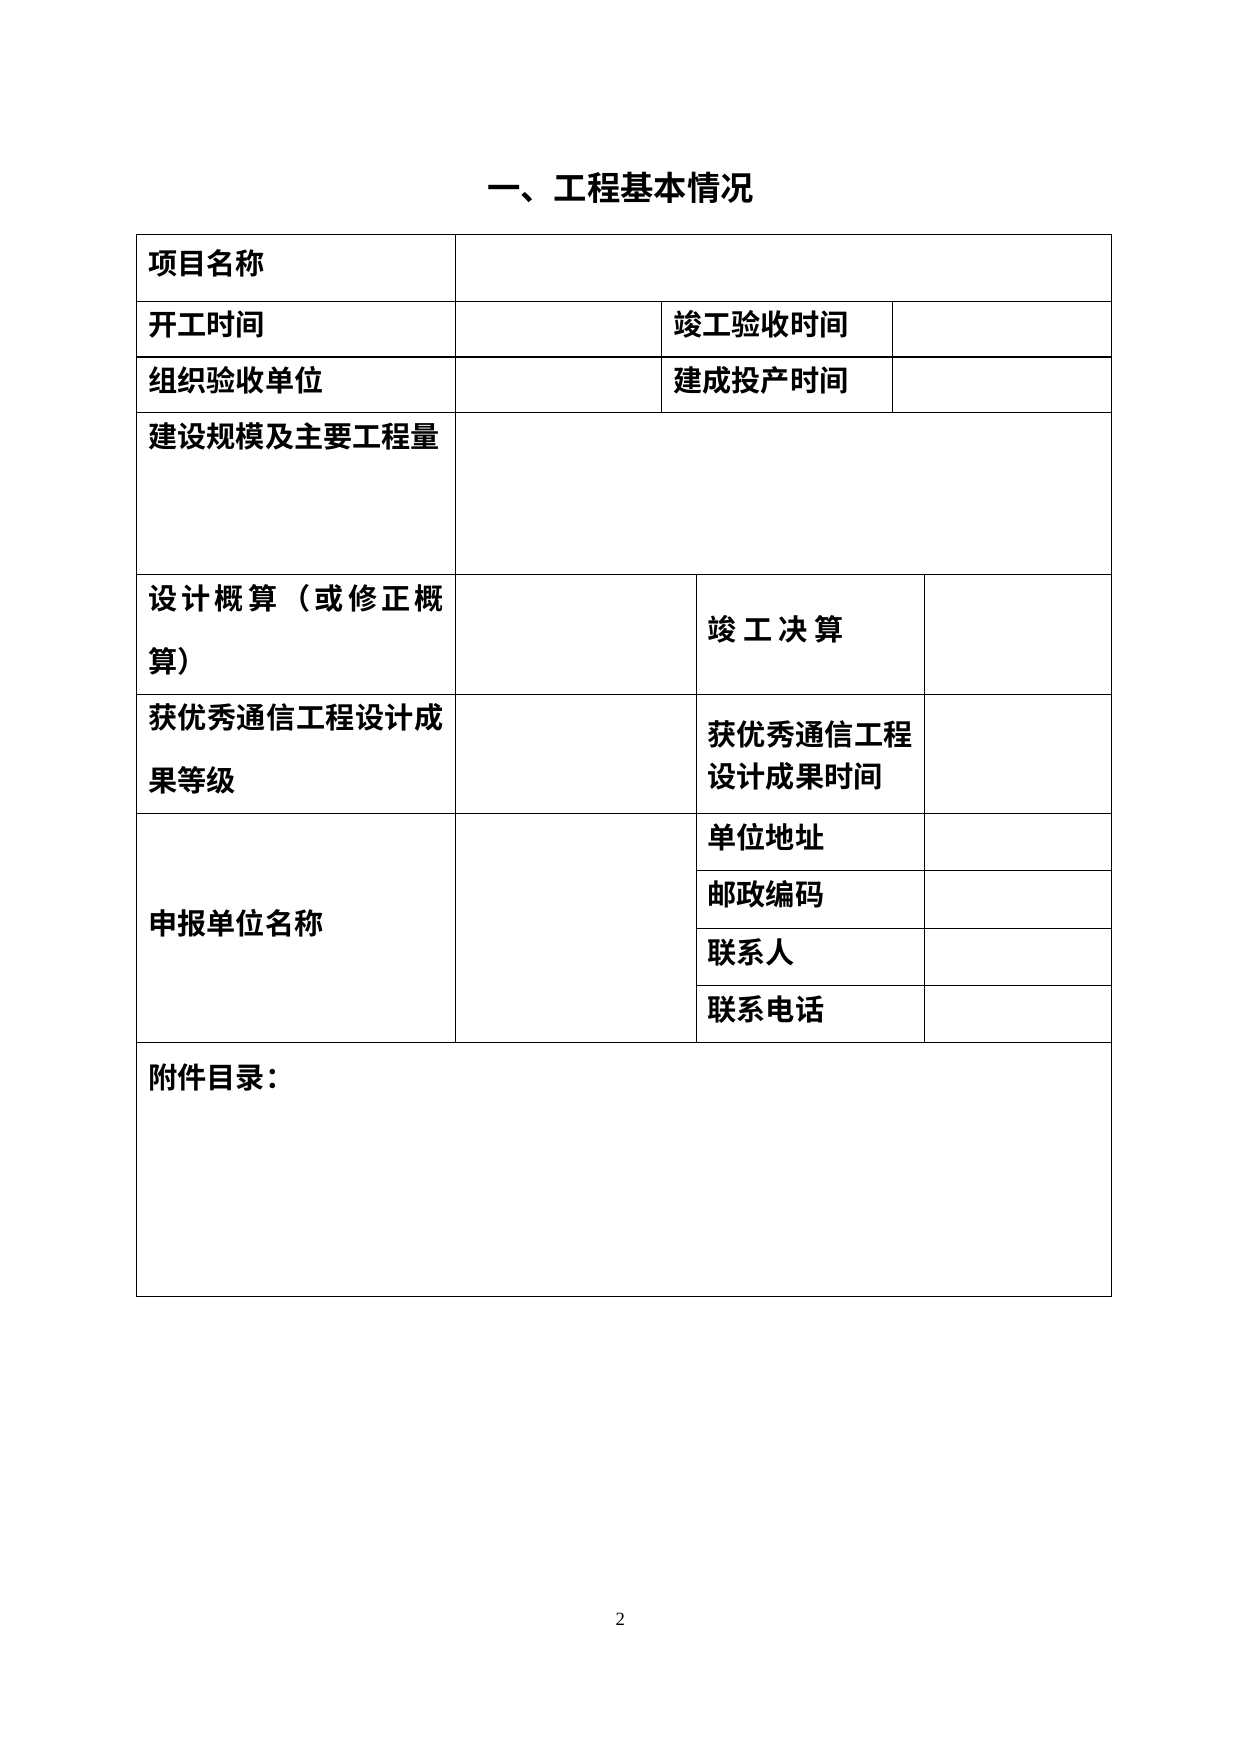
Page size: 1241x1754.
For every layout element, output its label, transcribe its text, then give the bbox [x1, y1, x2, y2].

table_cell [456, 575, 696, 693]
table_cell 竣工验收时间 [662, 302, 892, 356]
table_cell [456, 695, 696, 813]
table_cell 建设规模及主要工程量 [137, 413, 455, 574]
table_cell [925, 814, 1111, 870]
table_cell [925, 986, 1111, 1042]
table_cell 获优秀通信工程设计成果等级 [137, 695, 455, 813]
table_cell 开工时间 [137, 302, 455, 356]
table_cell 单位地址 [697, 814, 924, 870]
table_cell [456, 814, 696, 1042]
table_cell 联系电话 [697, 986, 924, 1042]
table_cell 邮政编码 [697, 871, 924, 927]
table_cell [456, 302, 661, 356]
table_cell 竣 工 决 算 [697, 575, 924, 693]
text 一、工程基本情况 [148, 162, 1092, 210]
table_cell 附件目录： [137, 1043, 1111, 1296]
table_header 项目名称 [137, 235, 455, 301]
table_cell [456, 413, 1111, 574]
table_cell 申报单位名称 [137, 814, 455, 1042]
table_cell [893, 302, 1111, 356]
table_cell [893, 358, 1111, 412]
table_cell [925, 871, 1111, 927]
table_cell [925, 929, 1111, 985]
table_cell [456, 358, 661, 412]
table_cell [925, 575, 1111, 693]
table_header [456, 235, 1111, 301]
table_cell 获优秀通信工程设计成果时间 [697, 695, 924, 813]
table_cell [925, 695, 1111, 813]
table_cell 建成投产时间 [662, 358, 892, 412]
table_cell 组织验收单位 [137, 358, 455, 412]
table_cell 联系人 [697, 929, 924, 985]
table_cell 设计概算（或修正概算） [137, 575, 455, 693]
